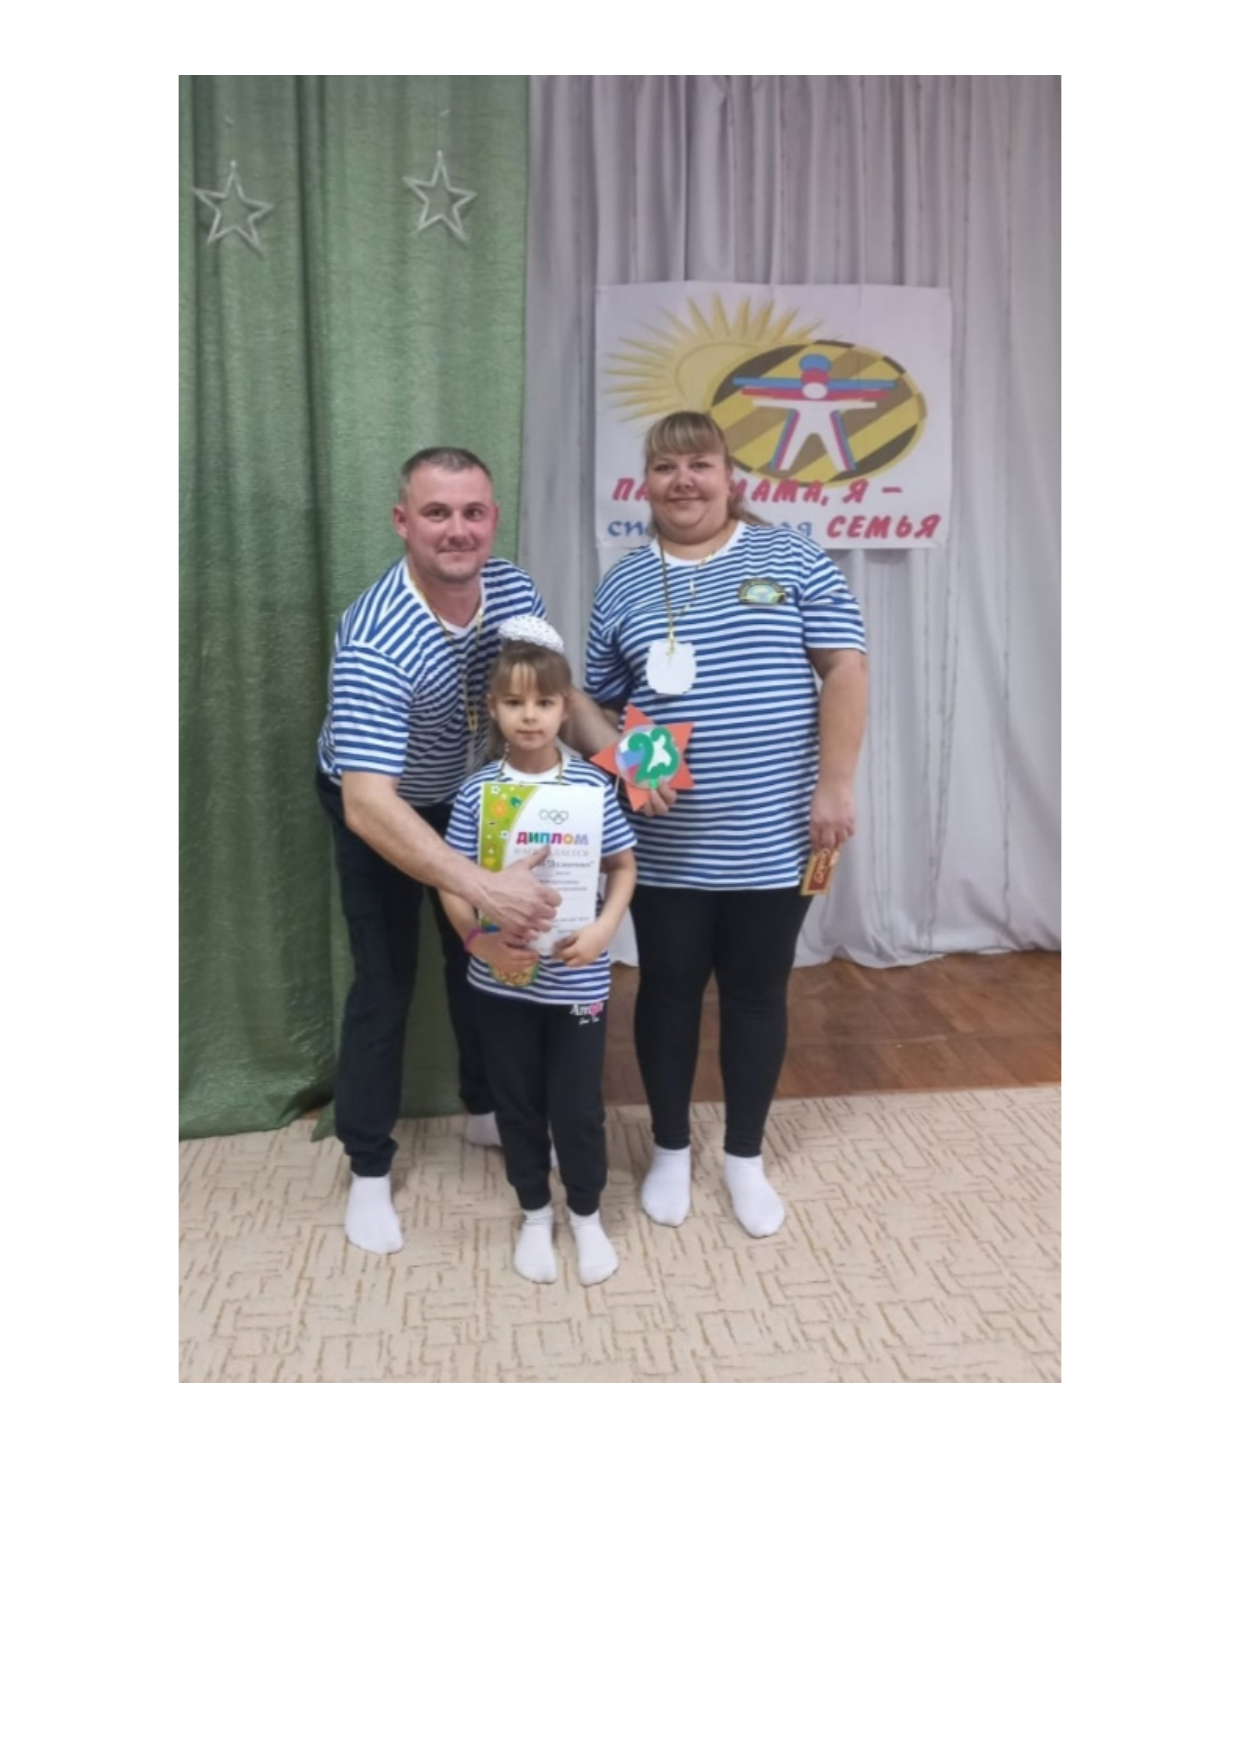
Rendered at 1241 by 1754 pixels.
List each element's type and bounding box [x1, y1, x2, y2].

picture [178, 75, 1062, 1383]
